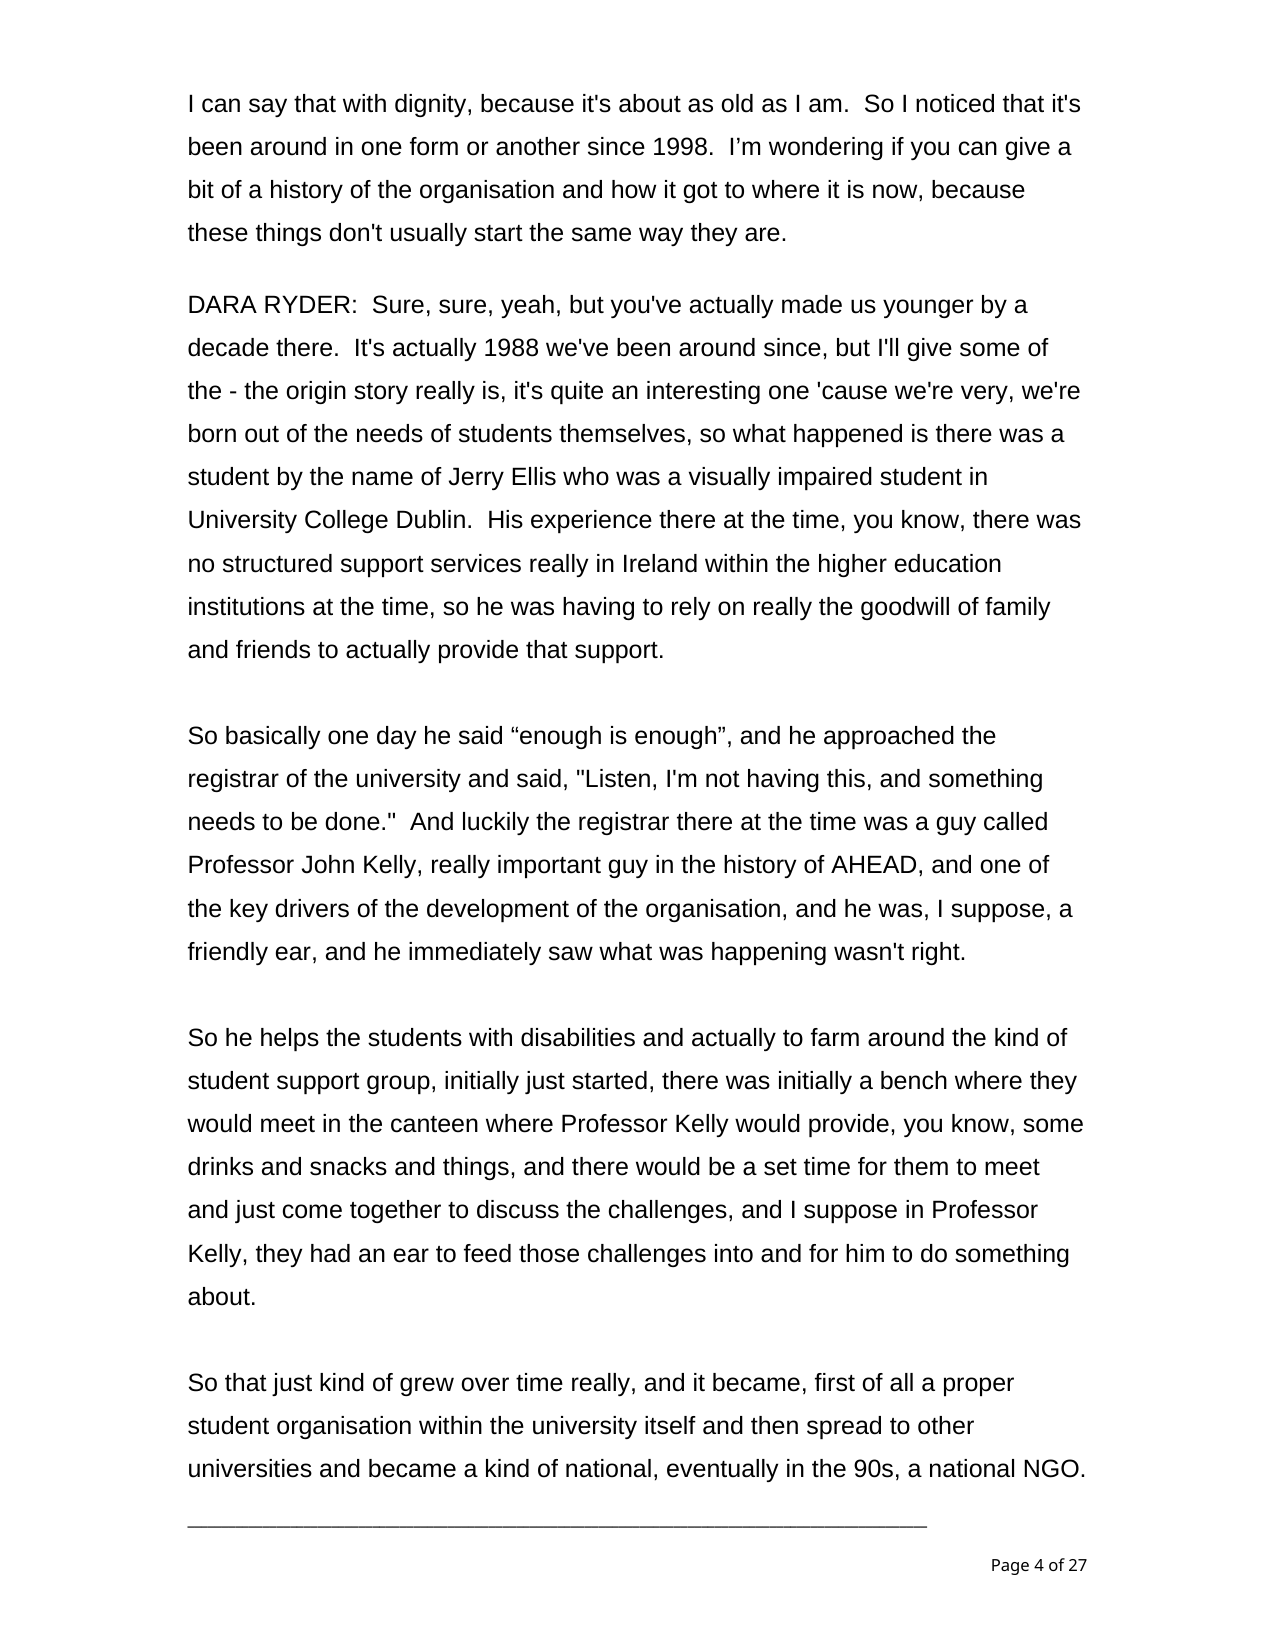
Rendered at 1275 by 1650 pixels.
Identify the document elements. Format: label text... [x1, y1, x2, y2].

text DARA RYDER: Sure, sure, yeah, but you've actually made us younger by a decade there. It's actually 1988 we've been around since, but I'll give some of the - the origin story really is, it's quite an interesting one 'cause we're very, we're born out of the needs of students themselves, so what happened is there was a student by the name of Jerry Ellis who was a visually impaired student in University College Dublin. His experience there at the time, you know, there was no structured support services really in Ireland within the higher education institutions at the time, so he was having to rely on really the goodwill of family and friends to actually provide that support. [187, 290, 1088, 664]
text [187, 89, 1088, 247]
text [187, 1368, 1088, 1483]
text So he helps the students with disabilities and actually to farm around the kind of student support group, initially just started, there was initially a bench where they would meet in the canteen where Professor Kelly would provide, you know, some drinks and snacks and things, and there would be a set time for them to meet and just come together to discuss the challenges, and I suppose in Professor Kelly, they had an ear to feed those challenges into and for him to do something about. [187, 1023, 1088, 1311]
text So basically one day he said “enough is enough”, and he approached the registrar of the university and said, "Listen, I'm not having this, and something needs to be done." And luckily the registrar there at the time was a guy called Professor John Kelly, really important guy in the history of AHEAD, and one of the key drivers of the development of the organisation, and he was, I suppose, a friendly ear, and he immediately saw what was happening wasn't right. [187, 721, 1088, 966]
